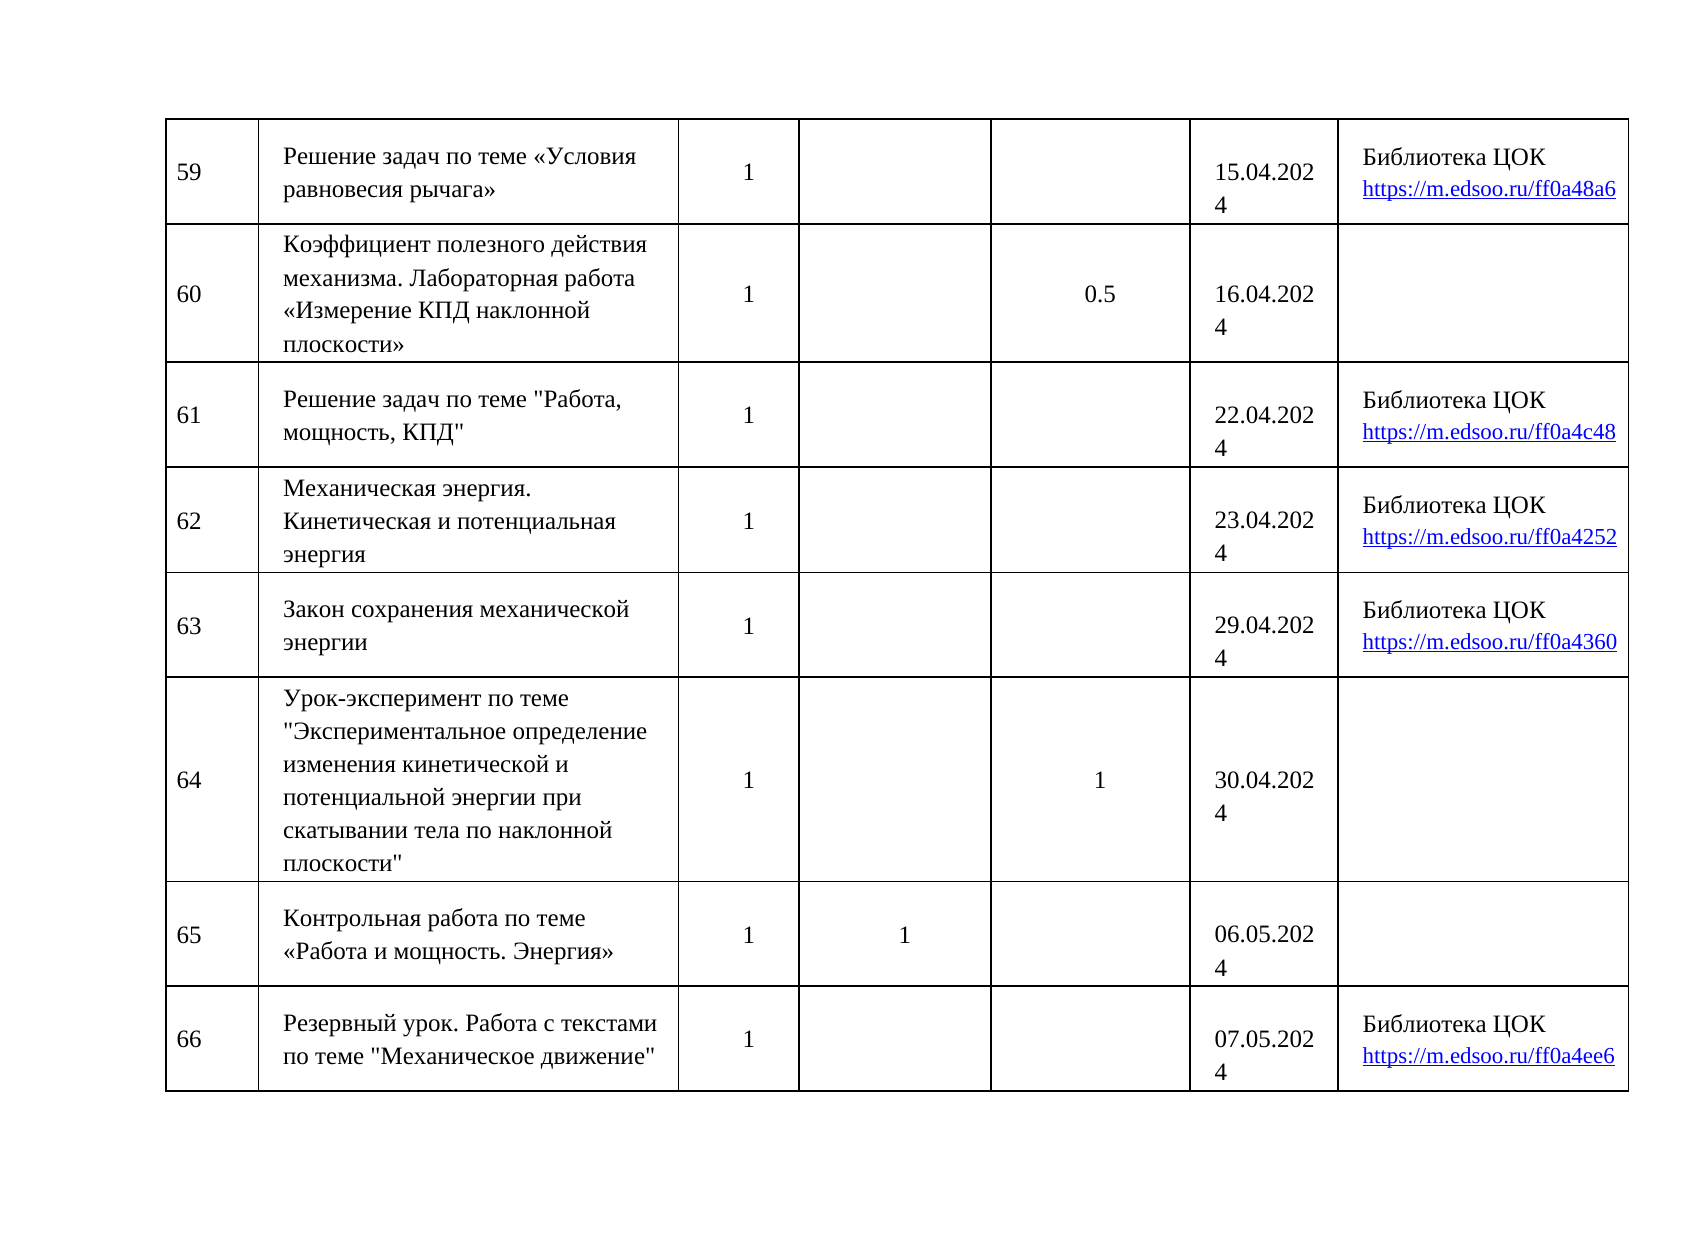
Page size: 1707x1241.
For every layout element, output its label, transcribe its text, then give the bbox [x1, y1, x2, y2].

table_cell Библиотека ЦОК https://m.edsoo.ru/ff0a4ee6 [1339, 987, 1628, 1090]
table_cell 66 [167, 987, 258, 1090]
table_cell [992, 363, 1189, 466]
table_cell 1 [992, 678, 1189, 881]
table_cell 29.04.2024 [1191, 573, 1337, 676]
table_cell Резервный урок. Работа с текстами по теме "Механическое движение" [259, 987, 678, 1090]
table_cell [992, 882, 1189, 985]
table_cell [1339, 225, 1628, 361]
table_cell Механическая энергия. Кинетическая и потенциальная энергия [259, 468, 678, 571]
table_cell Библиотека ЦОК https://m.edsoo.ru/ff0a4c48 [1339, 363, 1628, 466]
table_cell Библиотека ЦОК https://m.edsoo.ru/ff0a4252 [1339, 468, 1628, 571]
table_cell 07.05.2024 [1191, 987, 1337, 1090]
table_cell [992, 468, 1189, 571]
table_cell [800, 120, 990, 223]
table_cell 62 [167, 468, 258, 571]
table_cell 1 [679, 120, 798, 223]
table_cell [800, 573, 990, 676]
table_cell 61 [167, 363, 258, 466]
table_cell [800, 225, 990, 361]
table_cell 1 [679, 363, 798, 466]
table_cell 23.04.2024 [1191, 468, 1337, 571]
table_cell [1339, 882, 1628, 985]
table_cell [992, 573, 1189, 676]
table_cell 16.04.2024 [1191, 225, 1337, 361]
table_cell 1 [800, 882, 990, 985]
table_cell [800, 678, 990, 881]
table_cell 64 [167, 678, 258, 881]
table_cell 1 [679, 678, 798, 881]
table_cell 1 [679, 987, 798, 1090]
table_cell [992, 987, 1189, 1090]
table_cell 1 [679, 882, 798, 985]
table_cell 65 [167, 882, 258, 985]
table_cell Библиотека ЦОК https://m.edsoo.ru/ff0a48a6 [1339, 120, 1628, 223]
table_cell 1 [679, 573, 798, 676]
table_cell Контрольная работа по теме «Работа и мощность. Энергия» [259, 882, 678, 985]
table_cell Коэффициент полезного действия механизма. Лабораторная работа «Измерение КПД наклонной плоскости» [259, 225, 678, 361]
table_cell 15.04.2024 [1191, 120, 1337, 223]
table_cell [800, 363, 990, 466]
table_cell 0.5 [992, 225, 1189, 361]
table_cell [1339, 678, 1628, 881]
table_cell [800, 468, 990, 571]
table_cell Закон сохранения механической энергии [259, 573, 678, 676]
table_cell 1 [679, 468, 798, 571]
table_cell 59 [167, 120, 258, 223]
table_cell Решение задач по теме «Условия равновесия рычага» [259, 120, 678, 223]
table_cell 63 [167, 573, 258, 676]
table_cell 30.04.2024 [1191, 678, 1337, 881]
table_cell Решение задач по теме "Работа, мощность, КПД" [259, 363, 678, 466]
table_cell [800, 987, 990, 1090]
table_cell Библиотека ЦОК https://m.edsoo.ru/ff0a4360 [1339, 573, 1628, 676]
table_cell 1 [679, 225, 798, 361]
table_cell 22.04.2024 [1191, 363, 1337, 466]
table_cell 06.05.2024 [1191, 882, 1337, 985]
table_cell 60 [167, 225, 258, 361]
table_cell Урок-эксперимент по теме "Экспериментальное определение изменения кинетической и потенциальной энергии при скатывании тела по наклонной плоскости" [259, 678, 678, 881]
table_cell [992, 120, 1189, 223]
